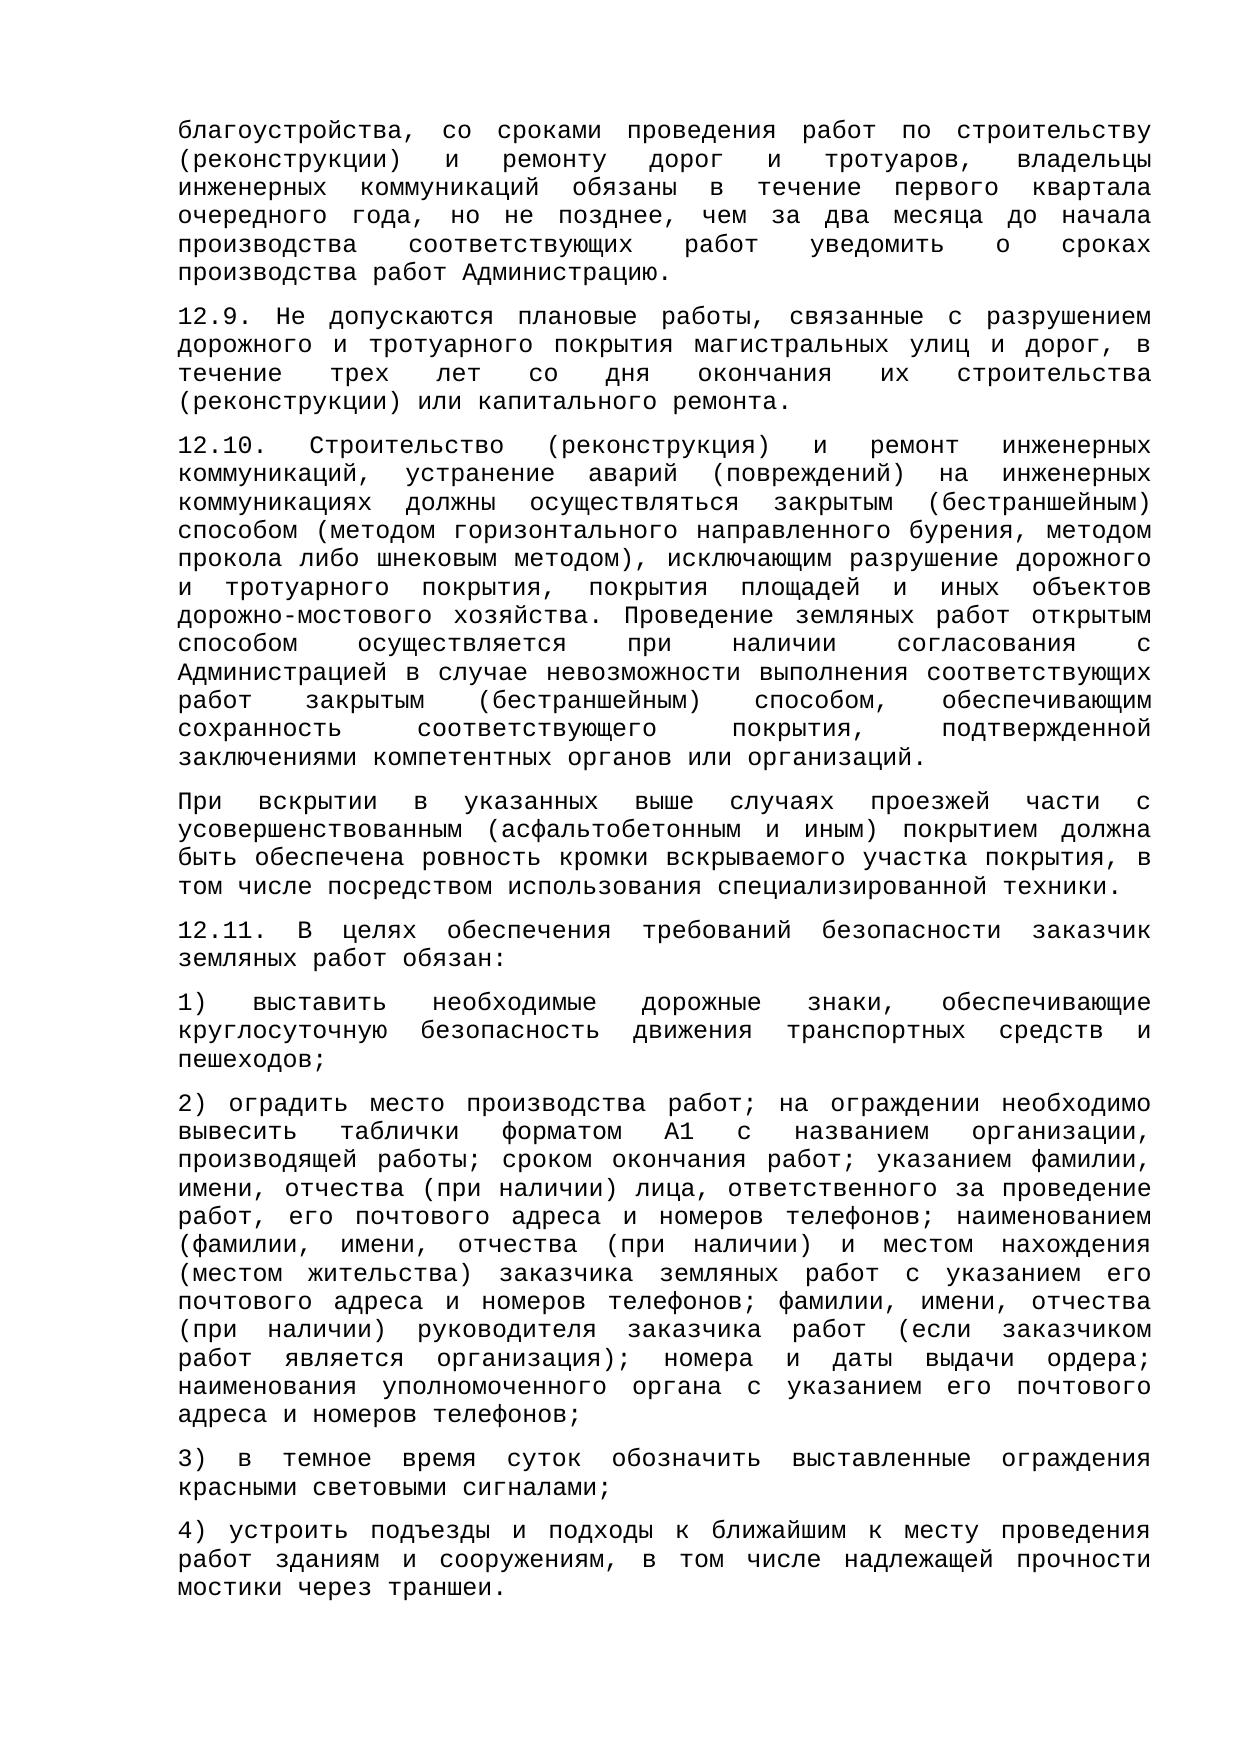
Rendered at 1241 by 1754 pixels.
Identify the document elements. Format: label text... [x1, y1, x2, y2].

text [177, 118, 1152, 288]
text При вскрытии в указанных выше случаях проезжей части с усовершенствованным (асфальтобетонным и иным) покрытием должна быть обеспечена ровность кромки вскрываемого участка покрытия, в том числе посредством использования специализированной техники. [177, 788, 1152, 902]
text 4) устроить подъезды и подходы к ближайшим к месту проведения работ зданиям и сооружениям, в том числе надлежащей прочности мостики через траншеи. [177, 1518, 1152, 1603]
text 1) выставить необходимые дорожные знаки, обеспечивающие круглосуточную безопасность движения транспортных средств и пешеходов; [177, 989, 1152, 1074]
text 2) оградить место производства работ; на ограждении необходимо вывесить таблички форматом А1 с названием организации, производящей работы; сроком окончания работ; указанием фамилии, имени, отчества (при наличии) лица, ответственного за проведение работ, его почтового адреса и номеров телефонов; наименованием (фамилии, имени, отчества (при наличии) и местом нахождения (местом жительства) заказчика земляных работ с указанием его почтового адреса и номеров телефонов; фамилии, имени, отчества (при наличии) руководителя заказчика работ (если заказчиком работ является организация); номера и даты выдачи ордера; наименования уполномоченного органа с указанием его почтового адреса и номеров телефонов; [177, 1090, 1152, 1430]
text 12.11. В целях обеспечения требований безопасности заказчик земляных работ обязан: [177, 917, 1152, 974]
text 3) в темное время суток обозначить выставленные ограждения красными световыми сигналами; [177, 1446, 1152, 1502]
text 12.10. Строительство (реконструкция) и ремонт инженерных коммуникаций, устранение аварий (повреждений) на инженерных коммуникациях должны осуществляться закрытым (бестраншейным) способом (методом горизонтального направленного бурения, методом прокола либо шнековым методом), исключающим разрушение дорожного и тротуарного покрытия, покрытия площадей и иных объектов дорожно-мостового хозяйства. Проведение земляных работ открытым способом осуществляется при наличии согласования с Администрацией в случае невозможности выполнения соответствующих работ закрытым (бестраншейным) способом, обеспечивающим сохранность соответствующего покрытия, подтвержденной заключениями компетентных органов или организаций. [177, 433, 1152, 773]
text 12.9. Не допускаются плановые работы, связанные с разрушением дорожного и тротуарного покрытия магистральных улиц и дорог, в течение трех лет со дня окончания их строительства (реконструкции) или капитального ремонта. [177, 304, 1152, 417]
